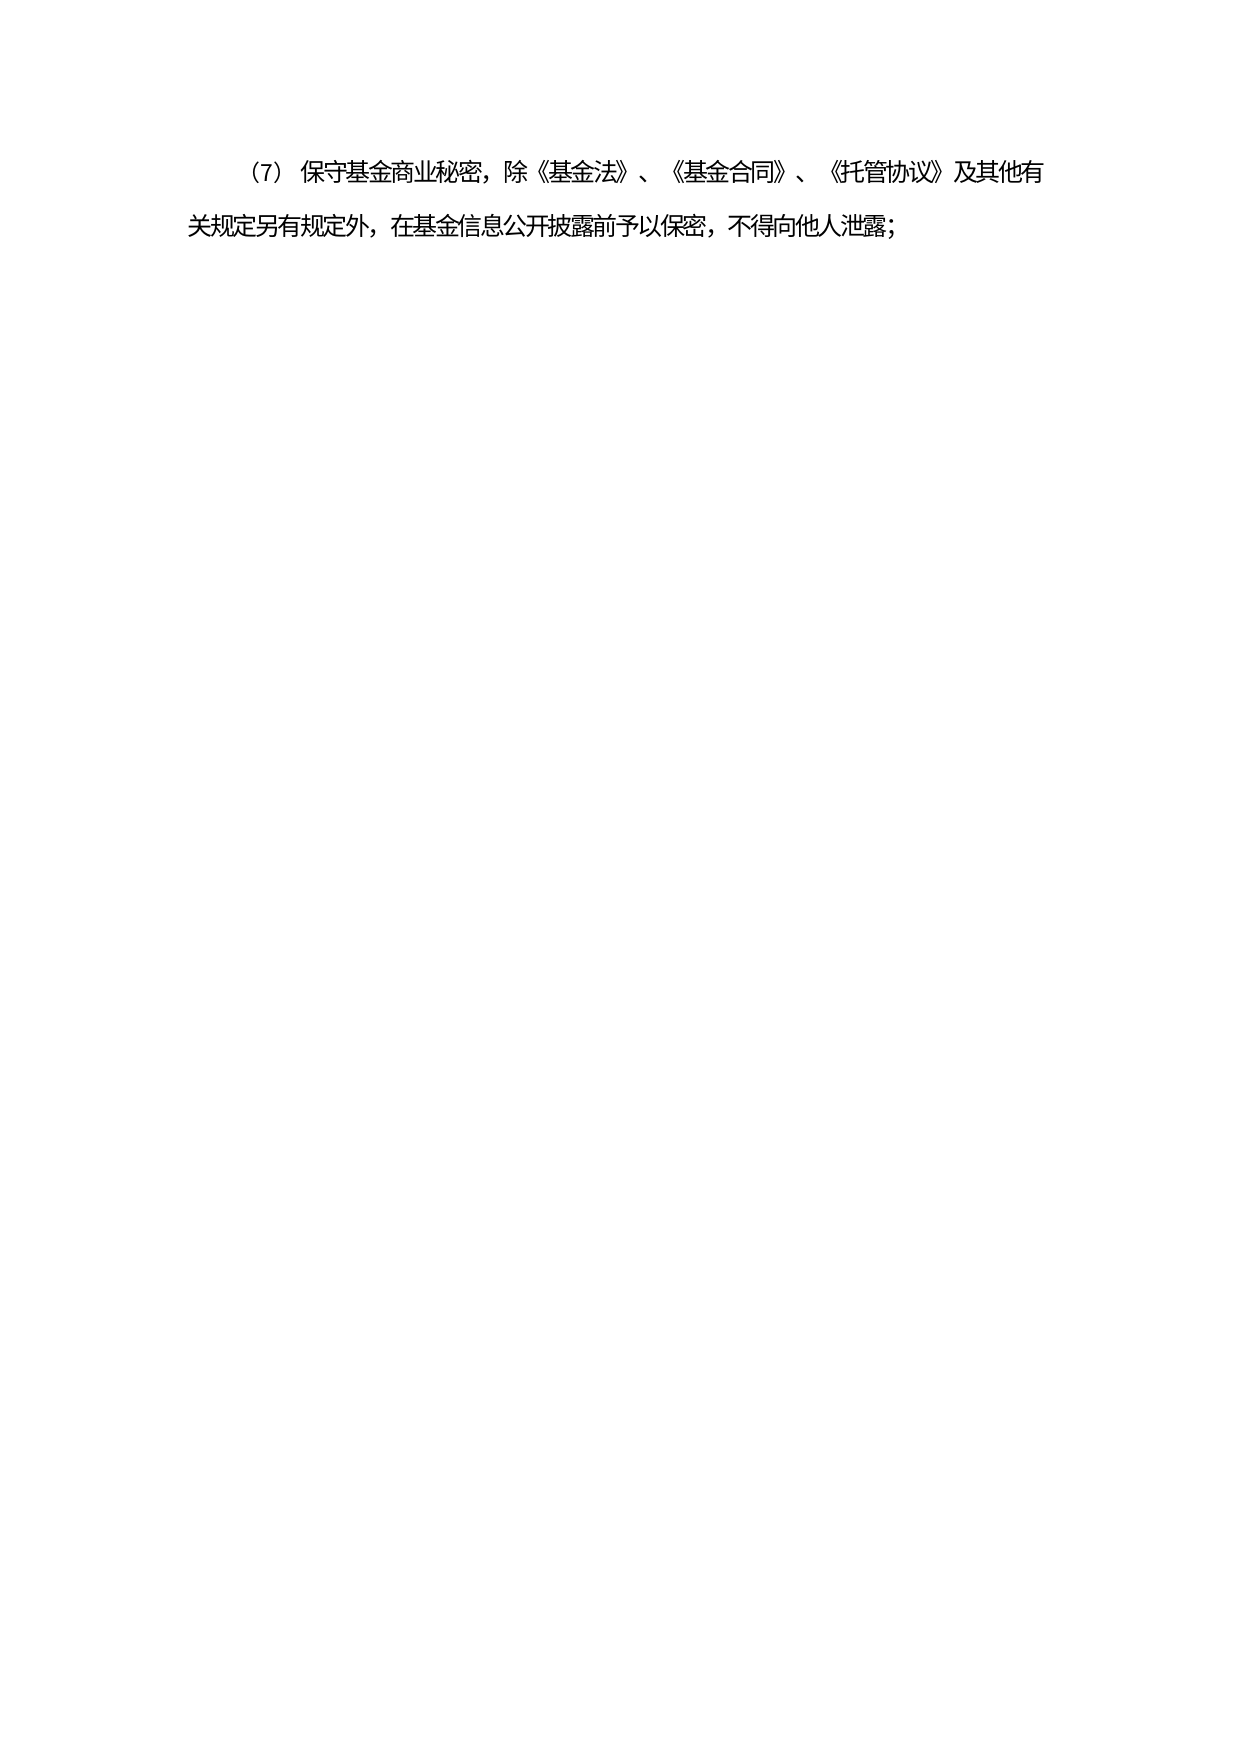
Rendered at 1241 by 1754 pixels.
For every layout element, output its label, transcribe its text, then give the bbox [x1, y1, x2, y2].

list 保守基金商业秘密，除《基金法》、《基金合同》、《托管协议》及其他有关规定另有规定外，在基金信息公开披露前予以保密，不得向他人泄露； [187, 152, 1053, 243]
